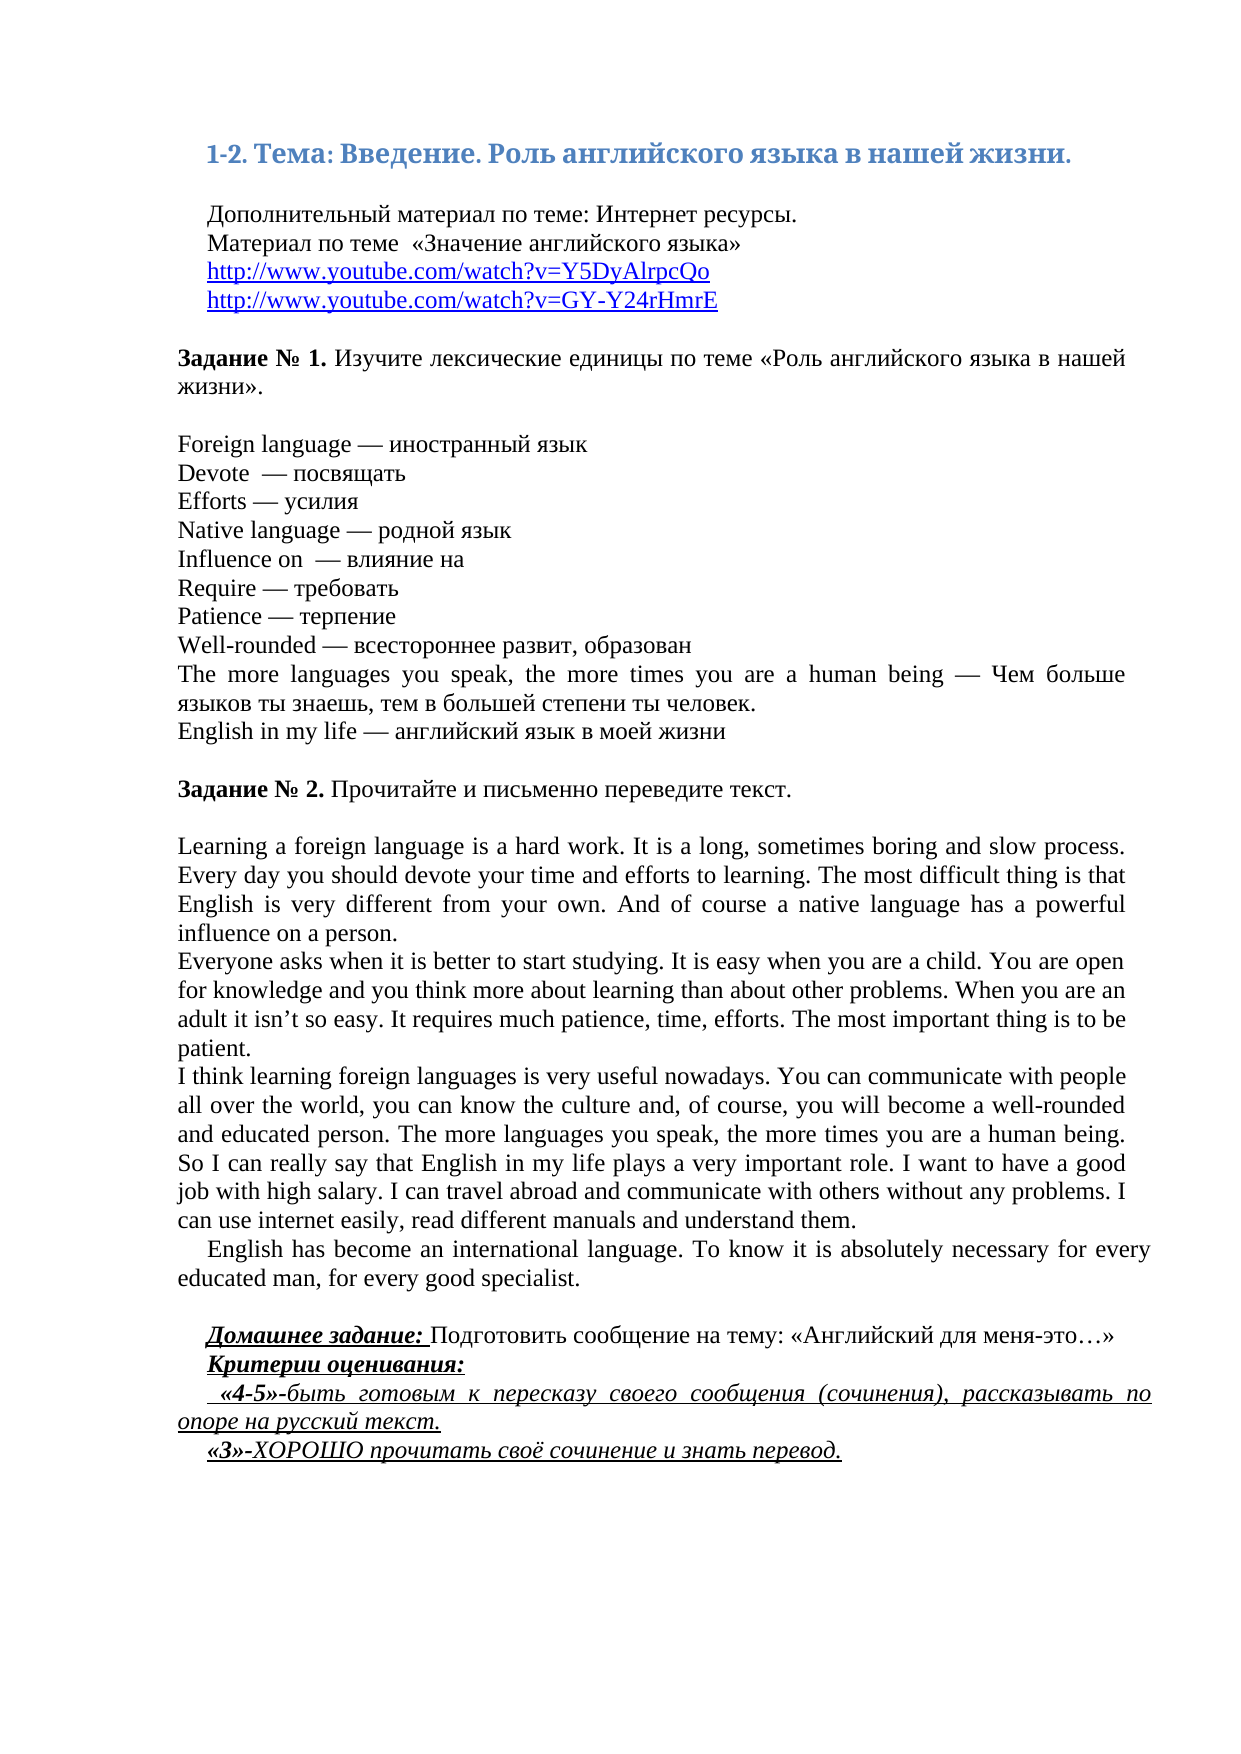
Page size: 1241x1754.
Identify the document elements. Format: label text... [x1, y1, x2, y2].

text Well-rounded — всестороннее развит, образован [177, 630, 1127, 659]
text Everyone asks when it is better to start studying. It is easy when you are a child. You are open for knowledge and you think more about learning than about other problems. When you are an adult it isn’t so easy. It requires much patience, time, efforts. The most important thing is to be patient. [177, 946, 1127, 1061]
text Devote — посвящать [177, 458, 1127, 486]
text Native language — родной язык [177, 515, 1127, 544]
text Influence on — влияние на [177, 544, 1127, 573]
text The more languages you speak, the more times you are a human being — Чем больше языков ты знаешь, тем в большей степени ты человек. [177, 659, 1127, 716]
text «3»-ХОРОШО прочитать своё сочинение и знать перевод. [177, 1435, 1152, 1464]
text I think learning foreign languages is very useful nowadays. You can communicate with people all over the world, you can know the culture and, of course, you will become a well-rounded and educated person. The more languages you speak, the more times you are a human being. So I can really say that English in my life plays a very important role. I want to have a good job with high salary. I can travel abroad and communicate with others without any problems. I can use internet easily, read different manuals and understand them. [177, 1061, 1127, 1234]
subtitle 1-2. Тема: Введение. Роль английского языка в нашей жизни. [177, 139, 1152, 170]
text Efforts — усилия [177, 486, 1127, 515]
text Foreign language — иностранный язык [177, 429, 1127, 458]
text Домашнее задание: Подготовить сообщение на тему: «Английский для меня-это…» [177, 1320, 1152, 1349]
text Require — требовать [177, 573, 1127, 601]
text English in my life — английский язык в моей жизни [177, 716, 1127, 745]
text Задание № 2. Прочитайте и письменно переведите текст. [177, 774, 1127, 803]
text English has become an international language. To know it is absolutely necessary for every educated man, for every good specialist. [177, 1234, 1152, 1291]
text http://www.youtube.com/watch?v=GY-Y24rHmrE [177, 285, 1152, 314]
text «4-5»-быть готовым к пересказу своего сообщения (сочинения), рассказывать по опоре на русский текст. [177, 1378, 1152, 1435]
text http://www.youtube.com/watch?v=Y5DyAlrpcQo [177, 256, 1152, 285]
text Материал по теме «Значение английского языка» [177, 228, 1152, 256]
text Learning a foreign language is a hard work. It is a long, sometimes boring and slow process. Every day you should devote your time and efforts to learning. The most difficult thing is that English is very different from your own. And of course a native language has a powerful influence on a person. [177, 831, 1127, 946]
text Дополнительный материал по теме: Интернет ресурсы. [177, 199, 1152, 228]
text Задание № 1. Изучите лексические единицы по теме «Роль английского языка в нашей жизни». [177, 343, 1127, 400]
text Критерии оценивания: [177, 1349, 1152, 1378]
text Patience — терпение [177, 601, 1127, 630]
